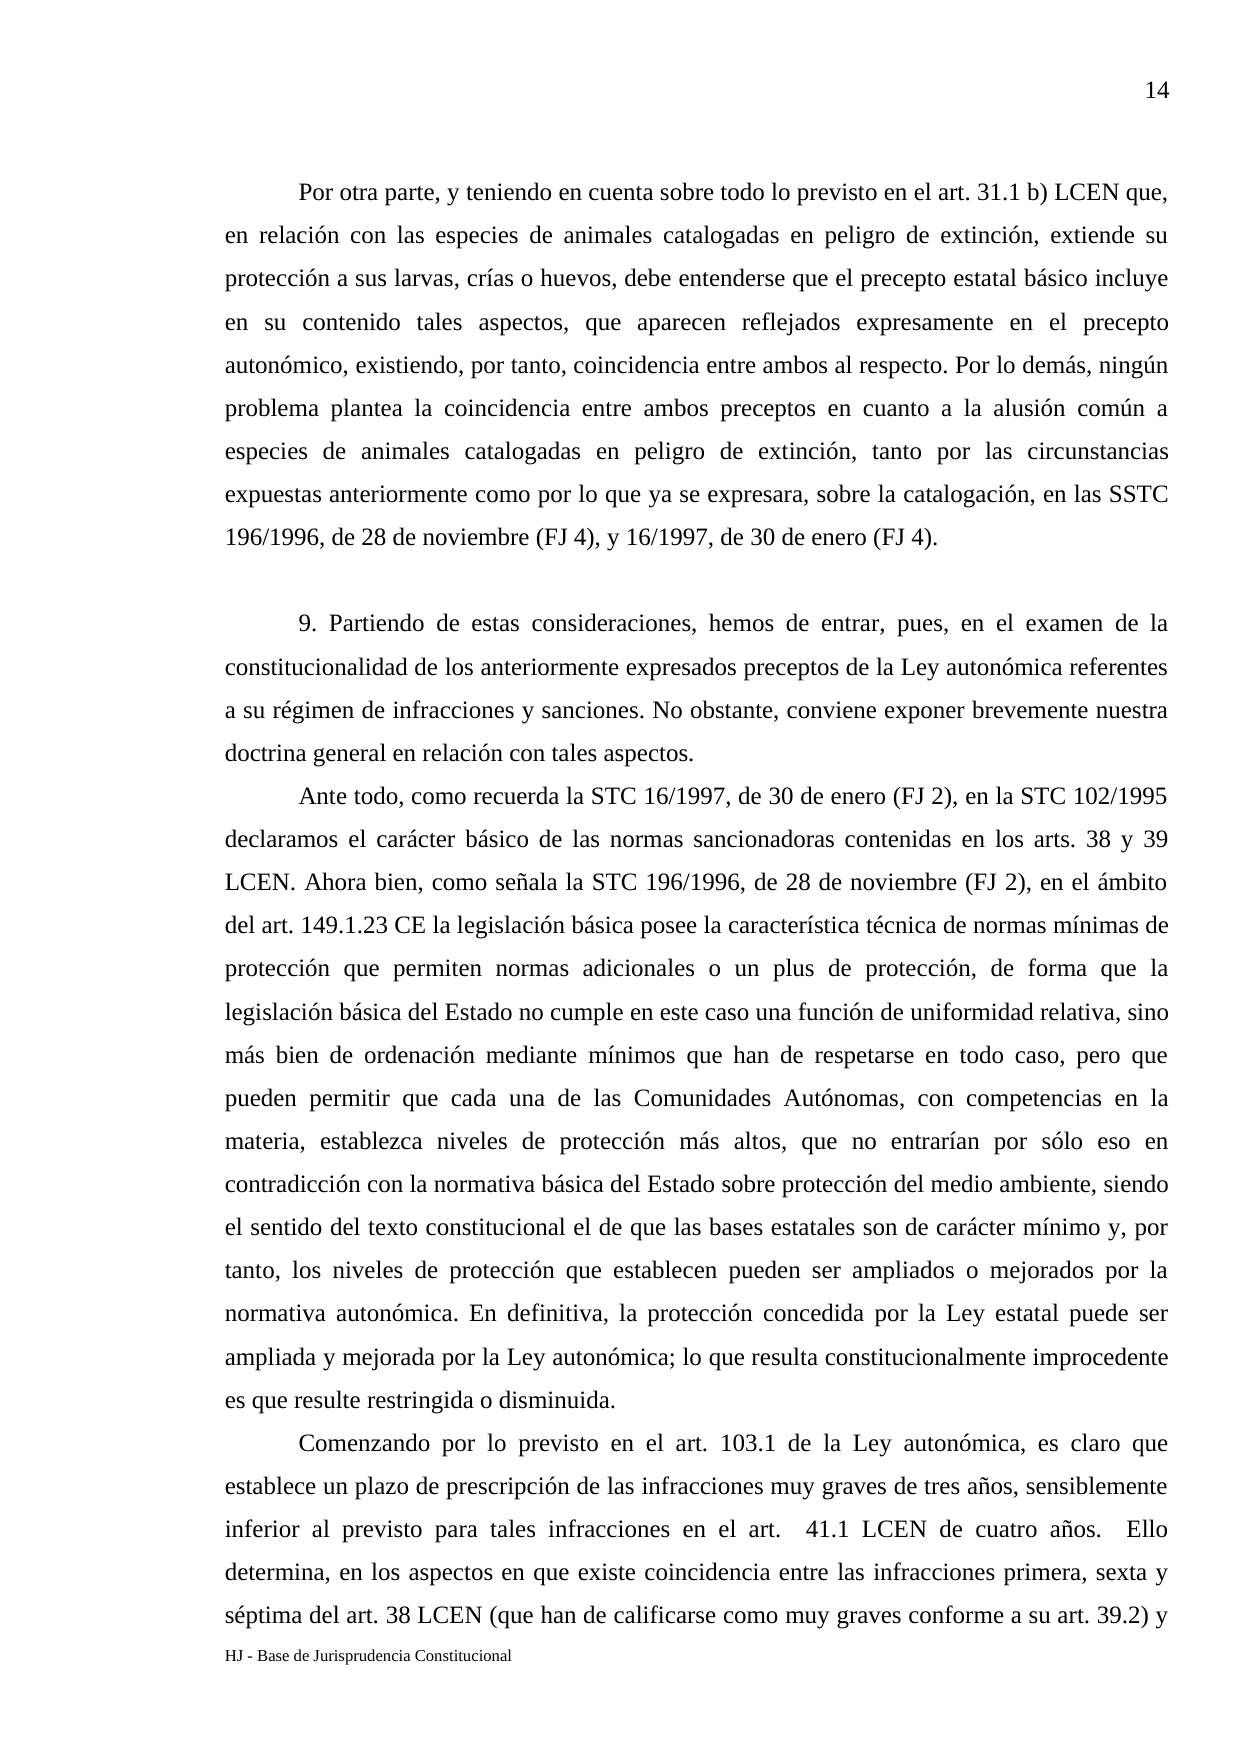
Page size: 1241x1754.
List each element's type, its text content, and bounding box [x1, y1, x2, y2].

text 9. Partiendo de estas consideraciones, hemos de entrar, pues, en el examen de la constitucionalidad de los anteriormente expresados preceptos de la Ley autonómica referentes a su régimen de infracciones y sanciones. No obstante, conviene exponer brevemente nuestra doctrina general en relación con tales aspectos. [224, 608, 1169, 767]
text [224, 1428, 1169, 1629]
text Ante todo, como recuerda la STC 16/1997, de 30 de enero (FJ 2), en la STC 102/1995 declaramos el carácter básico de las normas sancionadoras contenidas en los arts. 38 y 39 LCEN. Ahora bien, como señala la STC 196/1996, de 28 de noviembre (FJ 2), en el ámbito del art. 149.1.23 CE la legislación básica posee la característica técnica de normas mínimas de protección que permiten normas adicionales o un plus de protección, de forma que la legislación básica del Estado no cumple en este caso una función de uniformidad relativa, sino más bien de ordenación mediante mínimos que han de respetarse en todo caso, pero que pueden permitir que cada una de las Comunidades Autónomas, con competencias en la materia, establezca niveles de protección más altos, que no entrarían por sólo eso en contradicción con la normativa básica del Estado sobre protección del medio ambiente, siendo el sentido del texto constitucional el de que las bases estatales son de carácter mínimo y, por tanto, los niveles de protección que establecen pueden ser ampliados o mejorados por la normativa autonómica. En definitiva, la protección concedida por la Ley estatal puede ser ampliada y mejorada por la Ley autonómica; lo que resulta constitucionalmente improcedente es que resulte restringida o disminuida. [224, 781, 1169, 1413]
text Por otra parte, y teniendo en cuenta sobre todo lo previsto en el art. 31.1 b) LCEN que, en relación con las especies de animales catalogadas en peligro de extinción, extiende su protección a sus larvas, crías o huevos, debe entenderse que el precepto estatal básico incluye en su contenido tales aspectos, que aparecen reflejados expresamente en el precepto autonómico, existiendo, por tanto, coincidencia entre ambos al respecto. Por lo demás, ningún problema plantea la coincidencia entre ambos preceptos en cuanto a la alusión común a especies de animales catalogadas en peligro de extinción, tanto por las circunstancias expuestas anteriormente como por lo que ya se expresara, sobre la catalogación, en las SSTC 196/1996, de 28 de noviembre (FJ 4), y 16/1997, de 30 de enero (FJ 4). [224, 177, 1169, 551]
